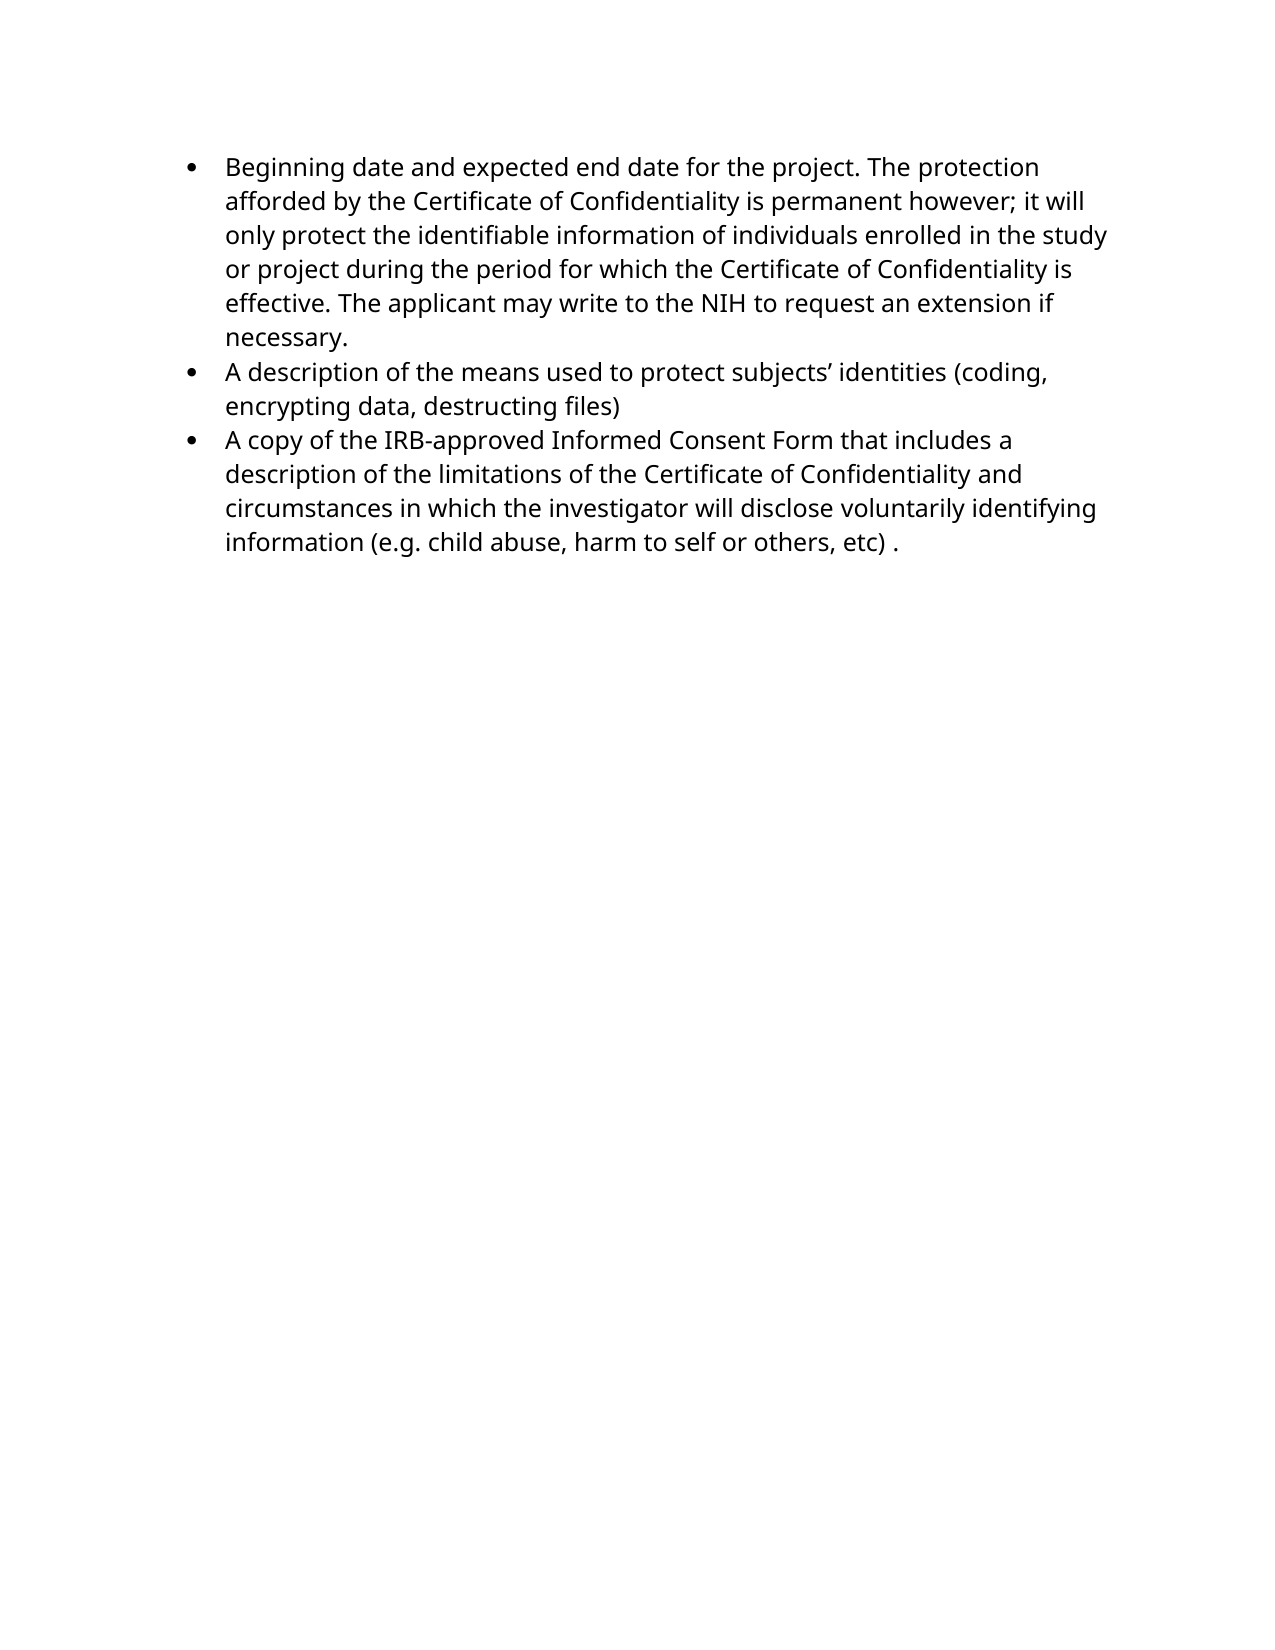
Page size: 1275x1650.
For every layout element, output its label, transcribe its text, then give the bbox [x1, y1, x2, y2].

list A description of the means used to protect subjects’ identities (coding, encrypting data, destructing files) [187, 354, 1116, 422]
list A copy of the IRB-approved Informed Consent Form that includes a description of the limitations of the Certificate of Confidentiality and circumstances in which the investigator will disclose voluntarily identifying information (e.g. child abuse, harm to self or others, etc) . [187, 422, 1106, 558]
list Beginning date and expected end date for the project. The protection afforded by the Certificate of Confidentiality is permanent however; it will only protect the identifiable information of individuals enrolled in the study or project during the period for which the Certificate of Confidentiality is effective. The applicant may write to the NIH to request an extension if necessary. [187, 150, 1108, 354]
